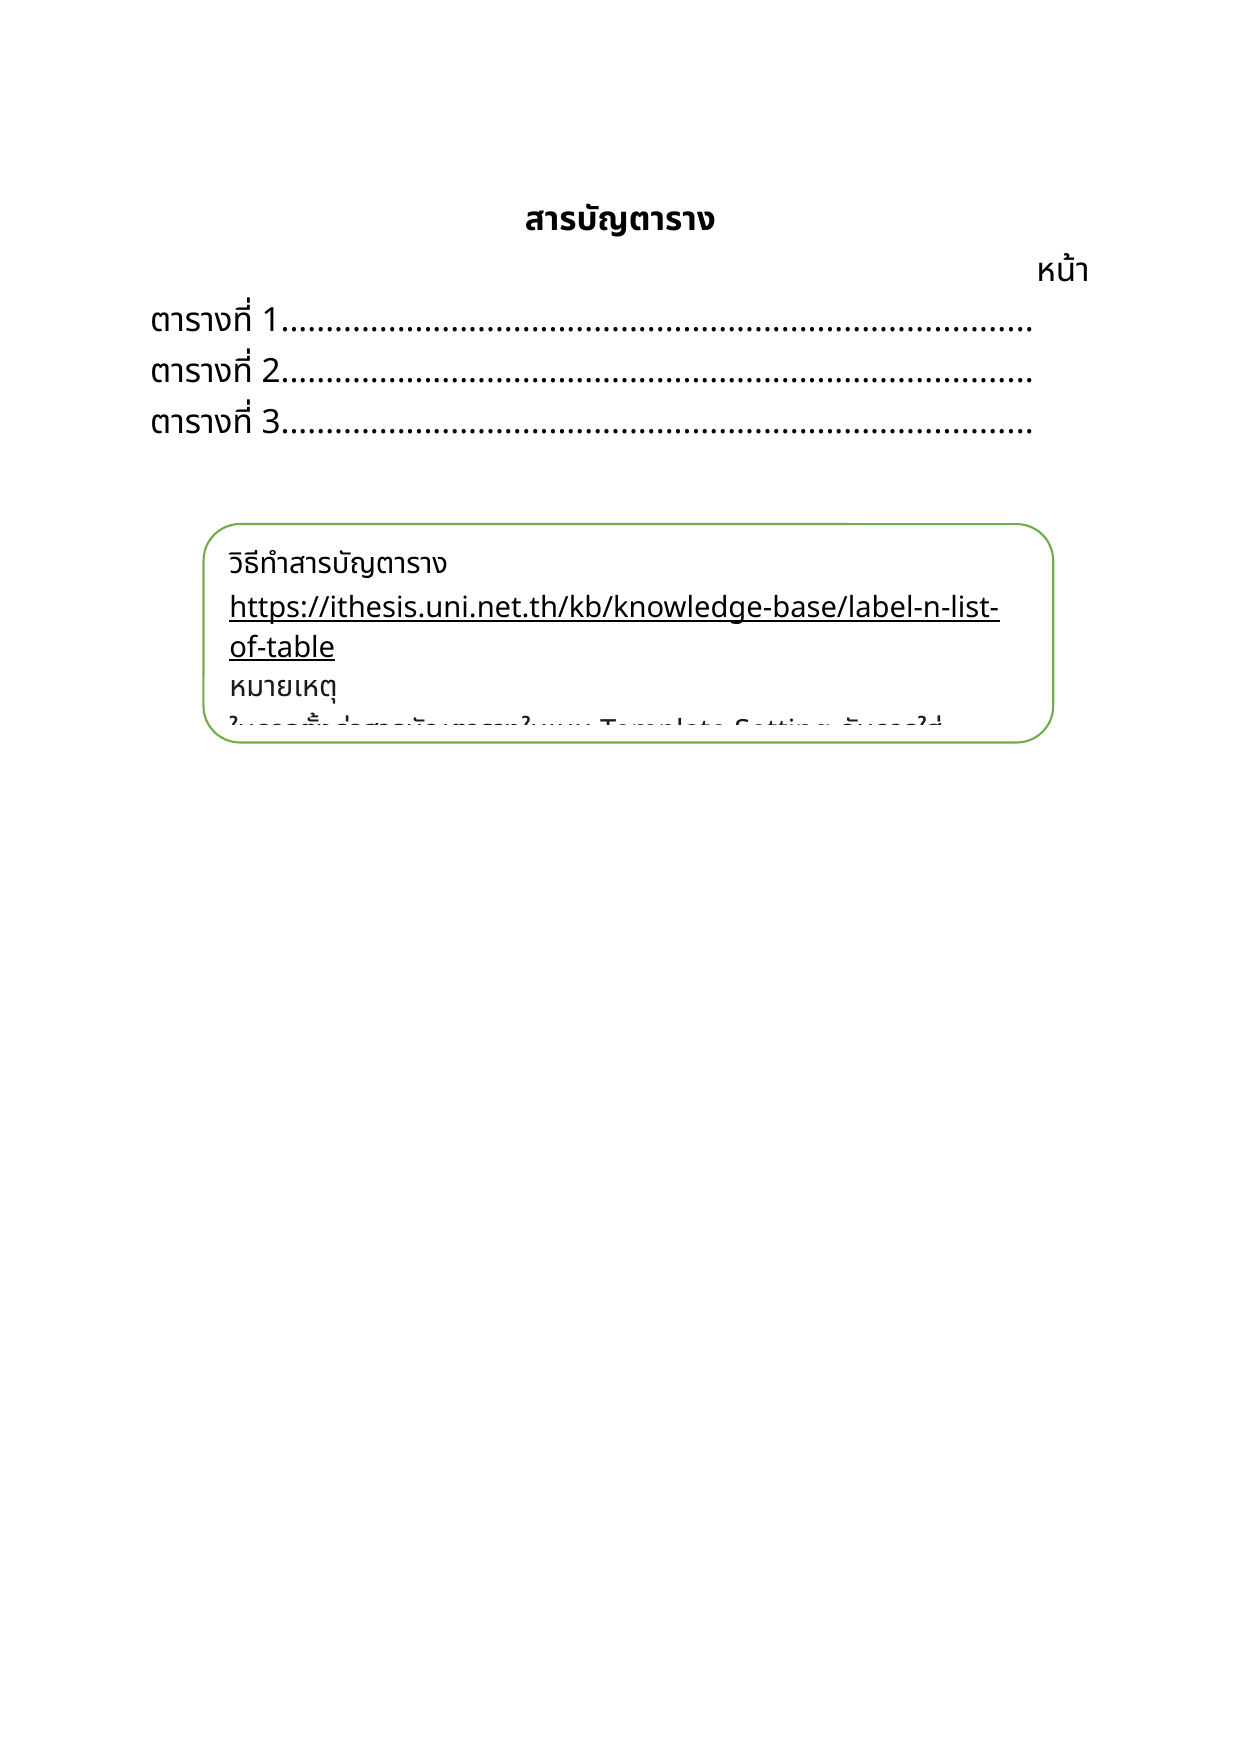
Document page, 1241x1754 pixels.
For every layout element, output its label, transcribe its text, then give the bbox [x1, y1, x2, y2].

text สารบัญตาราง [150, 195, 1090, 246]
text หน้า [150, 246, 1090, 296]
text ตารางที่ 3 [150, 397, 1090, 448]
text ตารางที่ 1 [150, 296, 1090, 347]
text ตารางที่ 2 [150, 347, 1090, 397]
